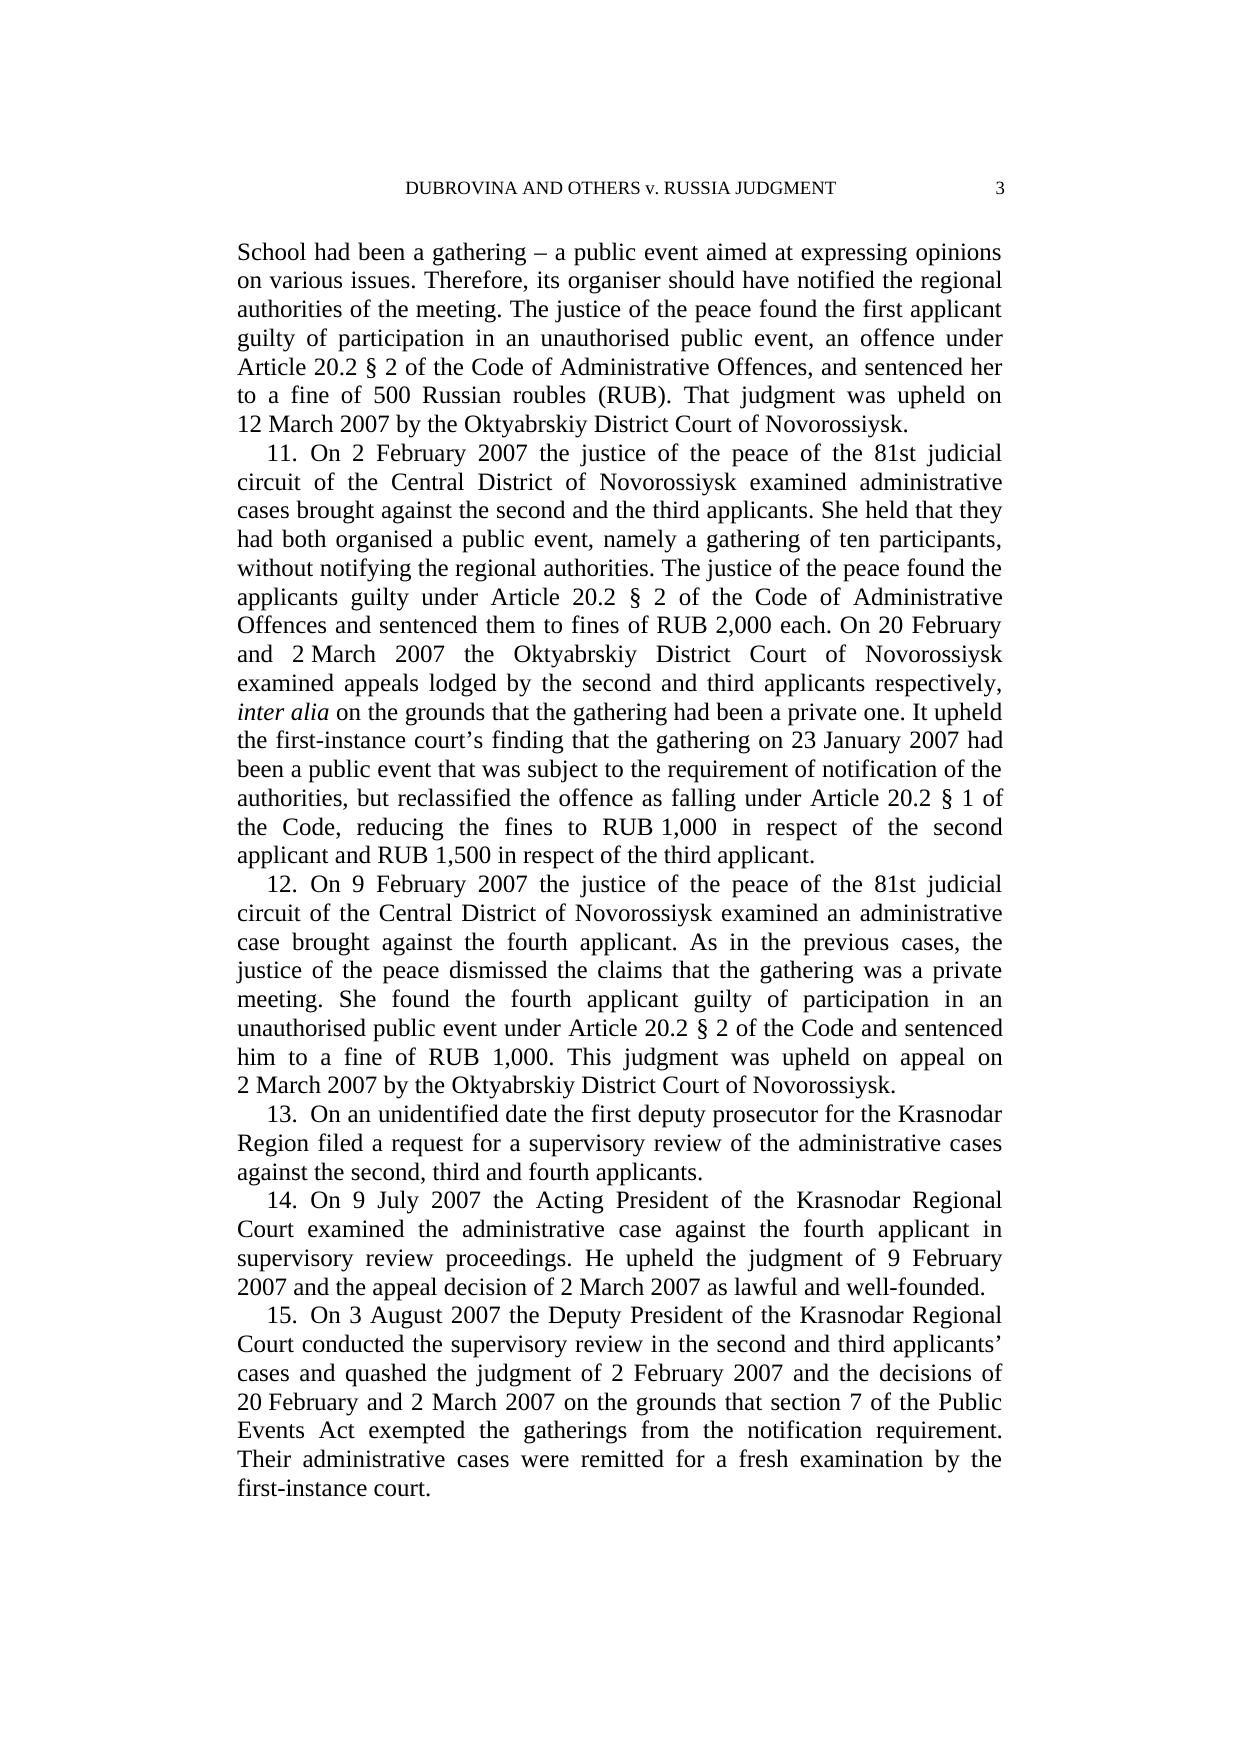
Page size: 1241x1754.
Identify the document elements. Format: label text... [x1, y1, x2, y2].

text 14. On 9 July 2007 the Acting President of the Krasnodar Regional Court examined the administrative case against the fourth applicant in supervisory review proceedings. He upheld the judgment of 9 February 2007 and the appeal decision of 2 March 2007 as lawful and well-founded. [237, 1186, 1003, 1301]
text 15. On 3 August 2007 the Deputy President of the Krasnodar Regional Court conducted the supervisory review in the second and third applicants’ cases and quashed the judgment of 2 February 2007 and the decisions of 20 February and 2 March 2007 on the grounds that section 7 of the Public Events Act exempted the gatherings from the notification requirement. Their administrative cases were remitted for a fresh examination by the first-instance court. [237, 1301, 1003, 1502]
text 12. On 9 February 2007 the justice of the peace of the 81st judicial circuit of the Central District of Novorossiysk examined an administrative case brought against the fourth applicant. As in the previous cases, the justice of the peace dismissed the claims that the gathering was a private meeting. She found the fourth applicant guilty of participation in an unauthorised public event under Article 20.2 § 2 of the Code and sentenced him to a fine of RUB 1,000. This judgment was upheld on appeal on 2 March 2007 by the Oktyabrskiy District Court of Novorossiysk. [237, 869, 1003, 1099]
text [237, 237, 1003, 438]
text 11. On 2 February 2007 the justice of the peace of the 81st judicial circuit of the Central District of Novorossiysk examined administrative cases brought against the second and the third applicants. She held that they had both organised a public event, namely a gathering of ten participants, without notifying the regional authorities. The justice of the peace found the applicants guilty under Article 20.2 § 2 of the Code of Administrative Offences and sentenced them to fines of RUB 2,000 each. On 20 February and 2 March 2007 the Oktyabrskiy District Court of Novorossiysk examined appeals lodged by the second and third applicants respectively, inter alia on the grounds that the gathering had been a private one. It upheld the first-instance court’s finding that the gathering on 23 January 2007 had been a public event that was subject to the requirement of notification of the authorities, but reclassified the offence as falling under Article 20.2 § 1 of the Code, reducing the fines to RUB 1,000 in respect of the second applicant and RUB 1,500 in respect of the third applicant. [237, 438, 1003, 869]
text 13. On an unidentified date the first deputy prosecutor for the Krasnodar Region filed a request for a supervisory review of the administrative cases against the second, third and fourth applicants. [237, 1099, 1003, 1186]
